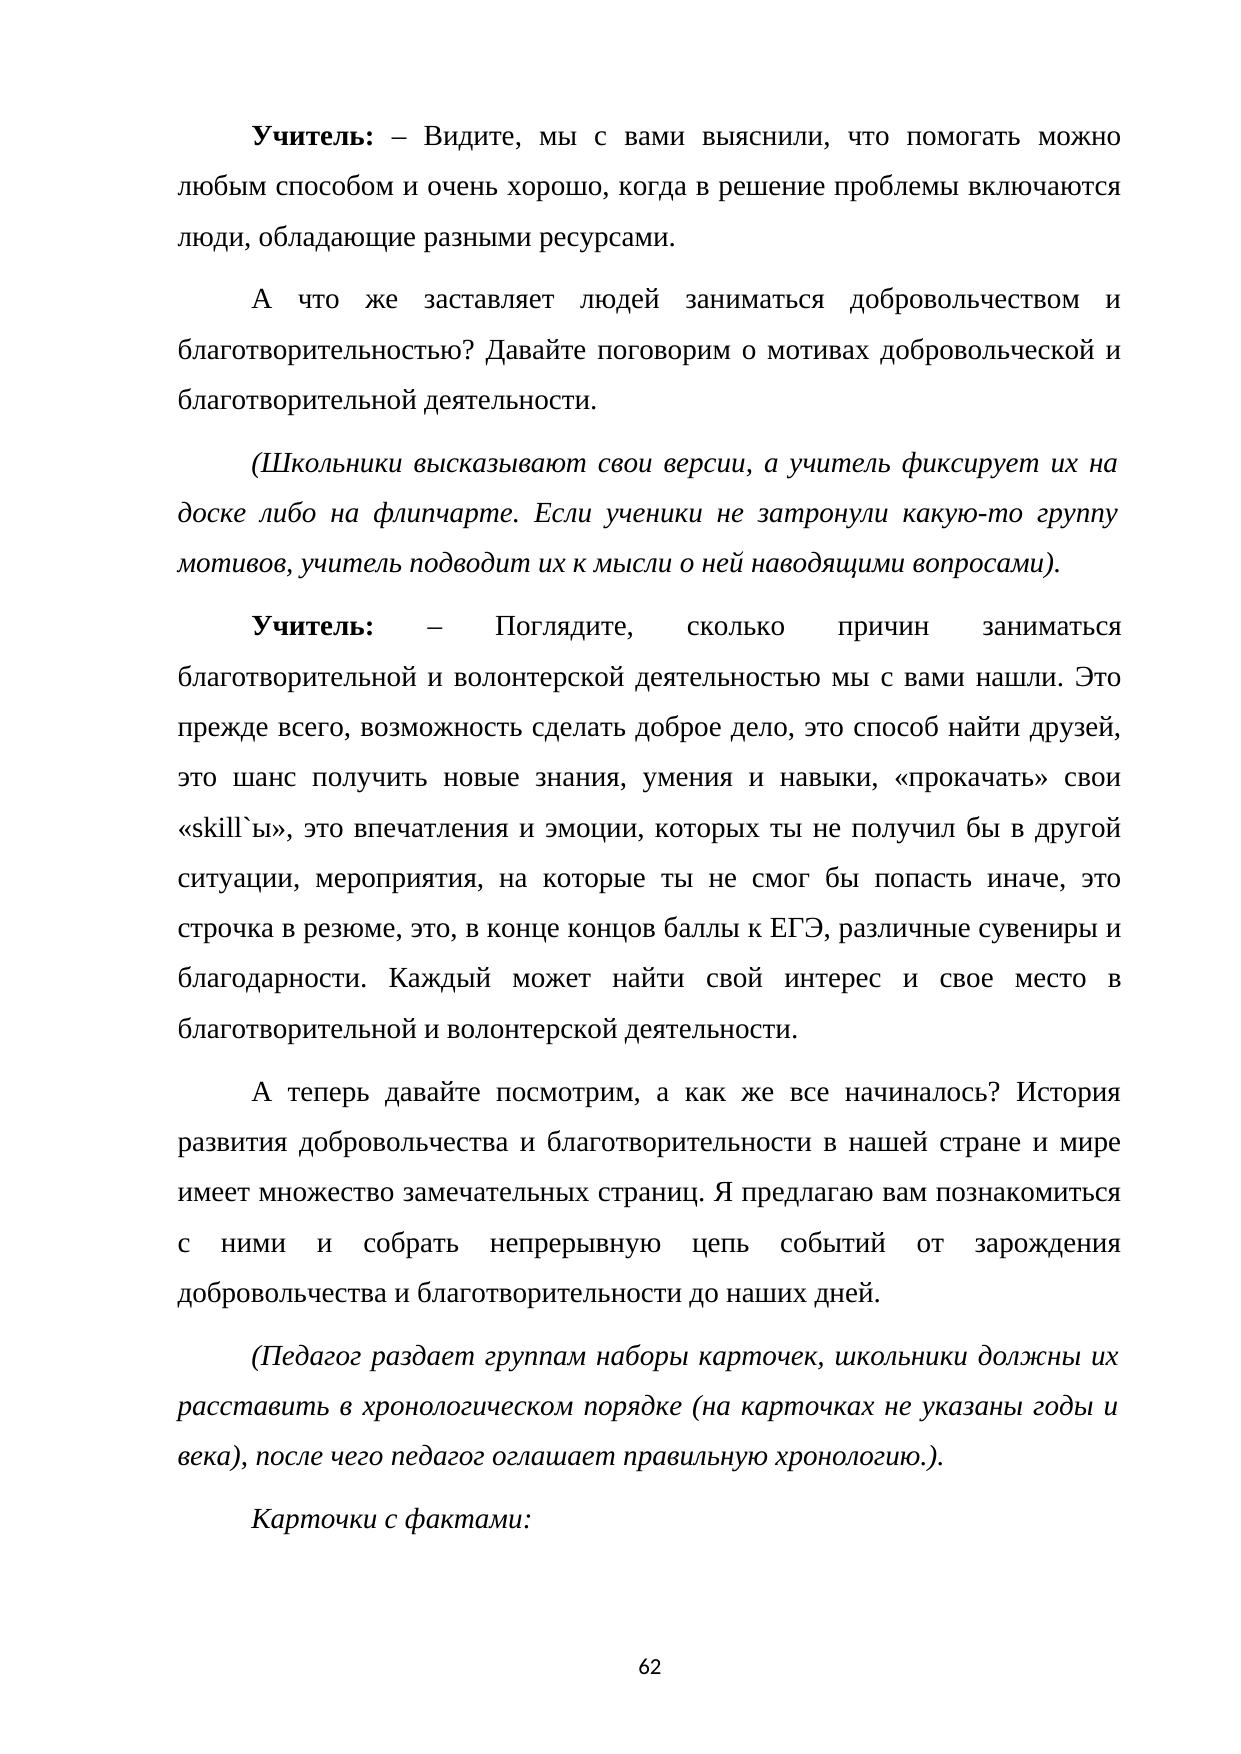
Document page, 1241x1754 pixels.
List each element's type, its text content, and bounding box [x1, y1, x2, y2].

text Карточки с фактами: [177, 1501, 1122, 1535]
text (Школьники высказывают свои версии, а учитель фиксирует их на доске либо на флипчарте. Если ученики не затронули какую-то группу мотивов, учитель подводит их к мысли о ней наводящими вопросами). [177, 445, 1122, 579]
text Учитель: – Поглядите, сколько причин заниматься благотворительной и волонтерской деятельностью мы с вами нашли. Это прежде всего, возможность сделать доброе дело, это способ найти друзей, это шанс получить новые знания, умения и навыки, «прокачать» свои «skill`ы», это впечатления и эмоции, которых ты не получил бы в другой ситуации, мероприятия, на которые ты не смог бы попасть иначе, это строчка в резюме, это, в конце концов баллы к ЕГЭ, различные сувениры и благодарности. Каждый может найти свой интерес и свое место в благотворительной и волонтерской деятельности. [177, 608, 1122, 1044]
text А что же заставляет людей заниматься добровольчеством и благотворительностью? Давайте поговорим о мотивах добровольческой и благотворительной деятельности. [177, 282, 1122, 416]
text (Педагог раздает группам наборы карточек, школьники должны их расставить в хронологическом порядке (на карточках не указаны годы и века), после чего педагог оглашает правильную хронологию.). [177, 1338, 1122, 1472]
text Учитель: – Видите, мы с вами выяснили, что помогать можно любым способом и очень хорошо, когда в решение проблемы включаются люди, обладающие разными ресурсами. [177, 118, 1122, 252]
text А теперь давайте посмотрим, а как же все начиналось? История развития добровольчества и благотворительности в нашей стране и мире имеет множество замечательных страниц. Я предлагаю вам познакомиться с ними и собрать непрерывную цепь событий от зарождения добровольчества и благотворительности до наших дней. [177, 1074, 1122, 1308]
